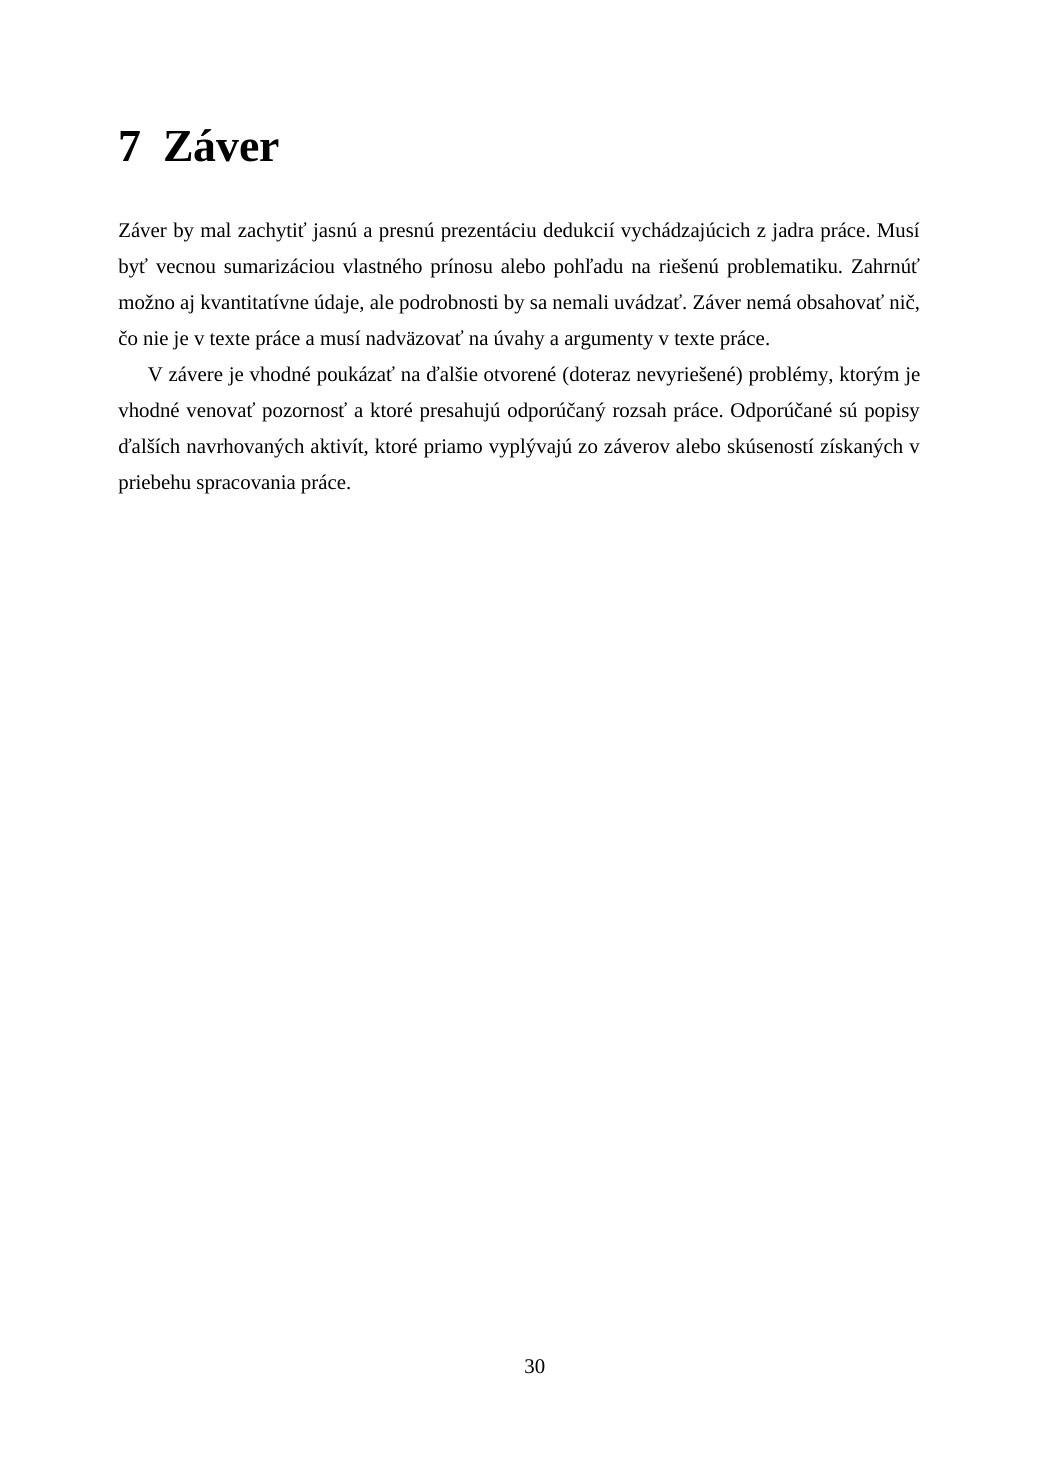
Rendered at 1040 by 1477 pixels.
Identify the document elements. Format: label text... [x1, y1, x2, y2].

text V závere je vhodné poukázať na ďalšie otvorené (doteraz nevyriešené) problémy, ktorým je vhodné venovať pozornosť a ktoré presahujú odporúčaný rozsah práce. Odporúčané sú popisy ďalších navrhovaných aktivít, ktoré priamo vyplývajú zo záverov alebo skúseností získaných v priebehu spracovania práce. [118, 362, 921, 494]
text Záver by mal zachytiť jasnú a presnú prezentáciu dedukcií vychádzajúcich z jadra práce. Musí byť vecnou sumarizáciou vlastného prínosu alebo pohľadu na riešenú problematiku. Zahrnúť možno aj kvantitatívne údaje, ale podrobnosti by sa nemali uvádzať. Záver nemá obsahovať nič, čo nie je v texte práce a musí nadväzovať na úvahy a argumenty v texte práce. [118, 218, 921, 350]
subtitle Záver [118, 118, 921, 171]
